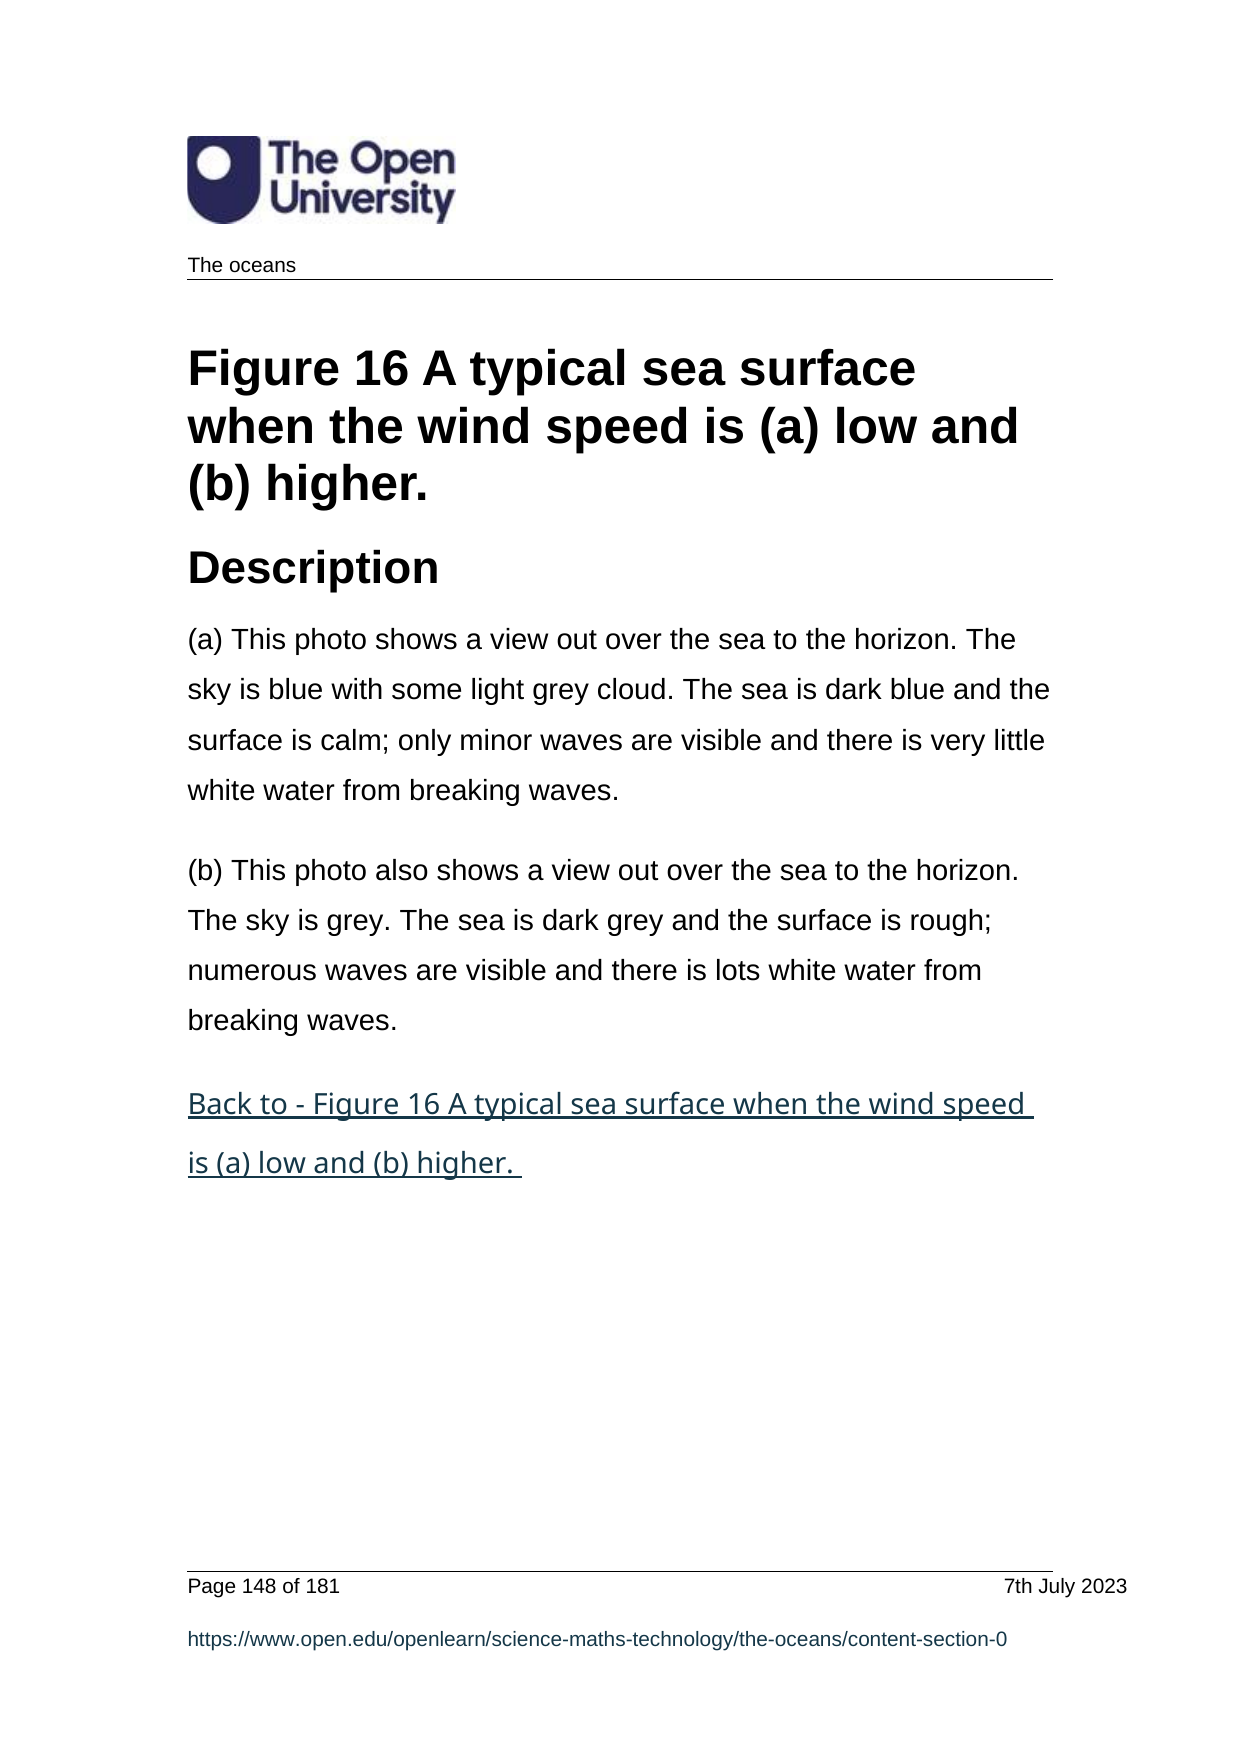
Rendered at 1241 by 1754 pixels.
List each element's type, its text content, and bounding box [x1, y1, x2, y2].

subtitle Description [187, 540, 1053, 593]
text (b) This photo also shows a view out over the sea to the horizon. The sky is grey. The sea is dark grey and the surface is rough; numerous waves are visible and there is lots white water from breaking waves. [187, 852, 1053, 1037]
text Back to - Figure 16 A typical sea surface when the wind speed is (a) low and (b) higher. [187, 1083, 1053, 1182]
text (a) This photo shows a view out over the sea to the horizon. The sky is blue with some light grey cloud. The sea is dark blue and the surface is calm; only minor waves are visible and there is very little white water from breaking waves. [187, 622, 1053, 807]
picture [187, 136, 456, 224]
subtitle Figure 16 A typical sea surface when the wind speed is (a) low and (b) higher. [187, 338, 1053, 511]
